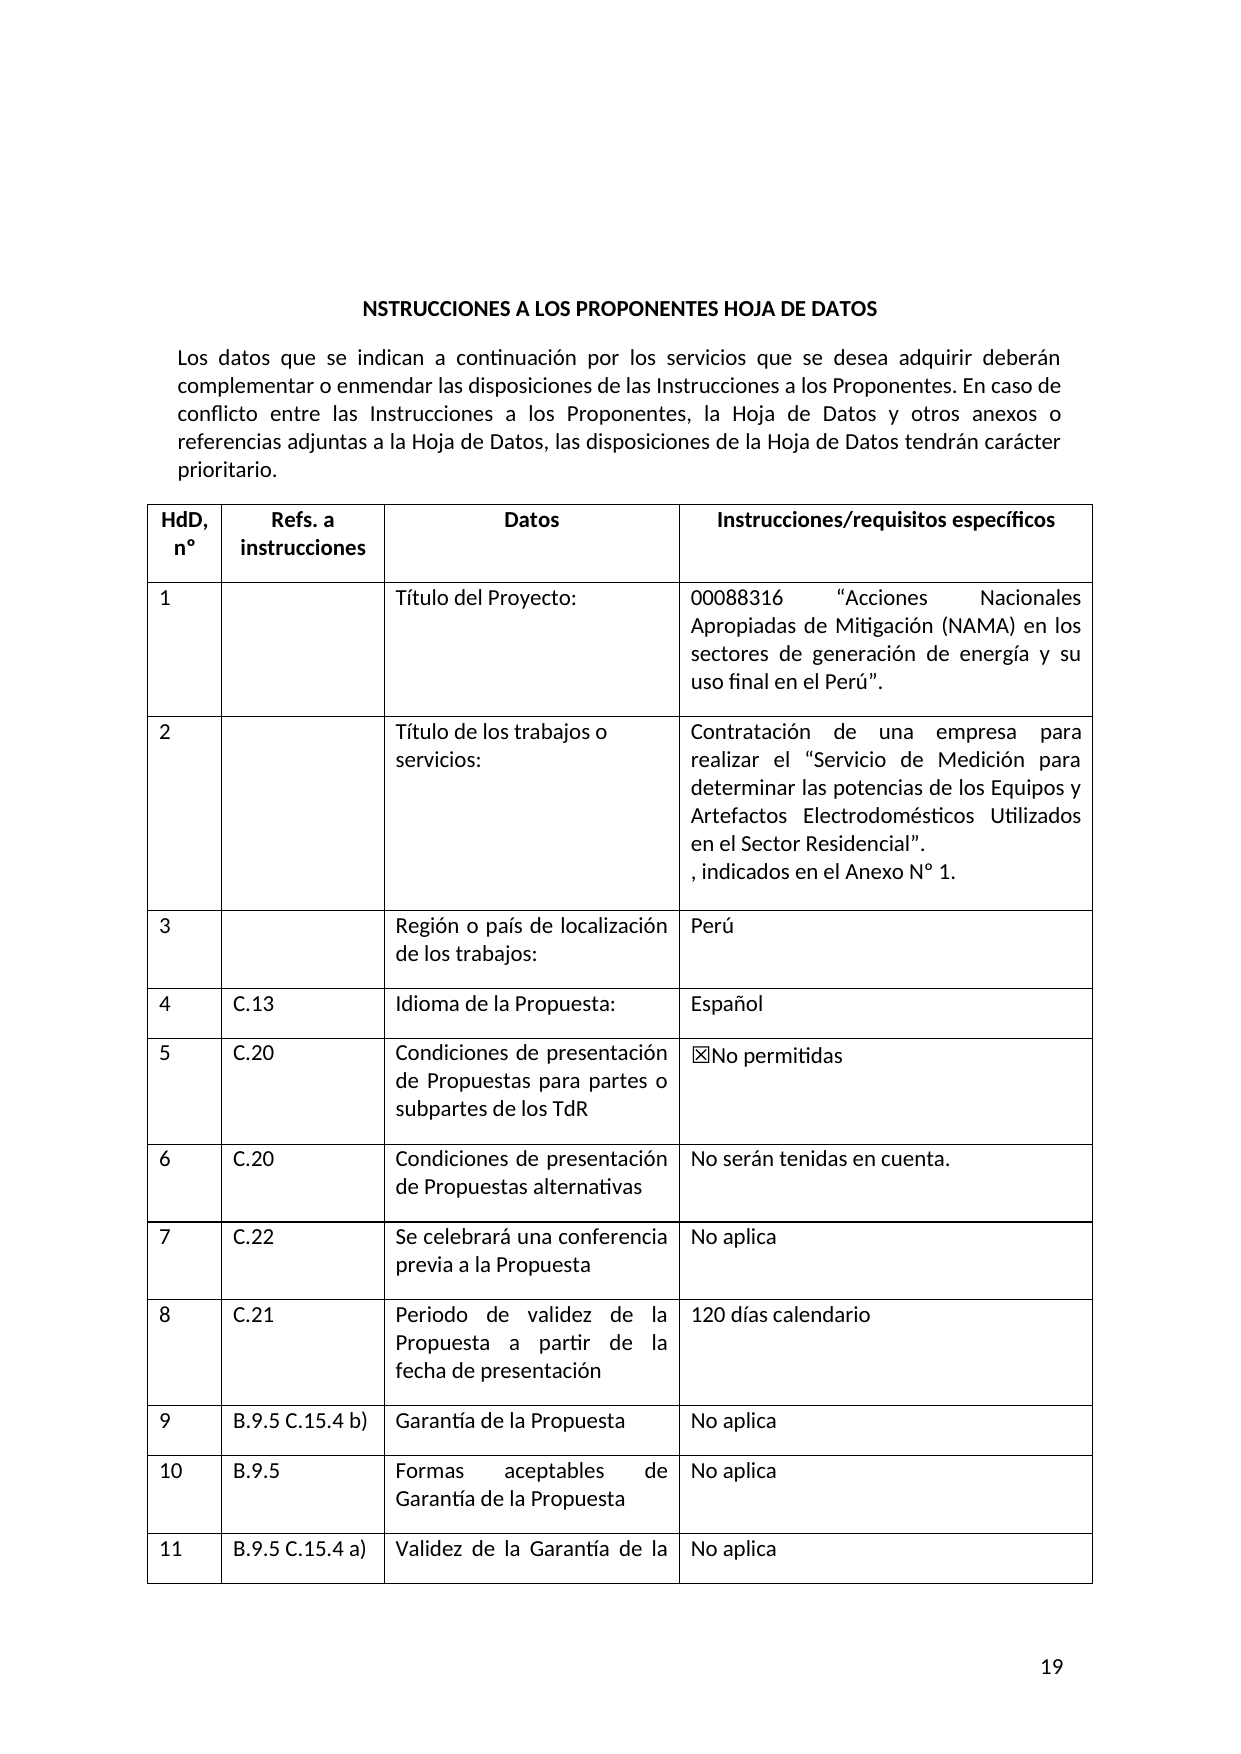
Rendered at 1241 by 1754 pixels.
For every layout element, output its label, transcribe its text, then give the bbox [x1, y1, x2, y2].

text Los datos que se indican a continuación por los servicios que se desea adquirir deberán complementar o enmendar las disposiciones de las Instrucciones a los Proponentes. En caso de conflicto entre las Instrucciones a los Proponentes, la Hoja de Datos y otros anexos o referencias adjuntas a la Hoja de Datos, las disposiciones de la Hoja de Datos tendrán carácter prioritario. [177, 343, 1063, 483]
table_cell 3 [148, 911, 221, 988]
table_cell 2 [148, 717, 221, 910]
table_cell Idioma de la Propuesta: [385, 989, 679, 1037]
table_cell Región o país de localización de los trabajos: [385, 911, 679, 988]
table_cell [222, 911, 384, 988]
table_cell Condiciones de presentación de Propuestas alternativas [385, 1145, 679, 1221]
table_cell Título de los trabajos o servicios: [385, 717, 679, 910]
table_header Instrucciones/requisitos específicos [680, 505, 1092, 582]
table_header HdD, nº [148, 505, 221, 582]
table_cell Español [680, 989, 1092, 1037]
table_cell Periodo de validez de la Propuesta a partir de la fecha de presentación [385, 1300, 679, 1405]
table_cell 00088316 “Acciones Nacionales Apropiadas de Mitigación (NAMA) en los sectores de generación de energía y su uso final en el Perú”. [680, 583, 1092, 716]
table_cell 10 [148, 1456, 221, 1533]
table_cell [222, 717, 384, 910]
table_cell Garantía de la Propuesta [385, 1406, 679, 1455]
table_cell 1 [148, 583, 221, 716]
table_cell Se celebrará una conferencia previa a la Propuesta [385, 1223, 679, 1299]
table_cell Perú [680, 911, 1092, 988]
table_cell No aplica [680, 1223, 1092, 1299]
table_cell No aplica [680, 1406, 1092, 1455]
table_cell 8 [148, 1300, 221, 1405]
table_cell C.21 [222, 1300, 384, 1405]
table_cell Contratación de una empresa para realizar el “Servicio de Medición para determinar las potencias de los Equipos y Artefactos Electrodomésticos Utilizados en el Sector Residencial”. , indicados en el Anexo Nº 1. [680, 717, 1092, 910]
text NSTRUCCIONES A LOS PROPONENTES HOJA DE DATOS [177, 294, 1063, 322]
table_cell Formas aceptables de Garantía de la Propuesta [385, 1456, 679, 1533]
table_cell 4 [148, 989, 221, 1037]
table_cell C.22 [222, 1223, 384, 1299]
table_cell [222, 583, 384, 716]
table_cell No aplica [680, 1456, 1092, 1533]
table_cell Título del Proyecto: [385, 583, 679, 716]
table_cell No aplica [680, 1534, 1092, 1583]
table_cell C.20 [222, 1039, 384, 1143]
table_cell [385, 1534, 679, 1583]
table_header Datos [385, 505, 679, 582]
table_cell 9 [148, 1406, 221, 1455]
table_header Refs. a instrucciones [222, 505, 384, 582]
table_cell No serán tenidas en cuenta. [680, 1145, 1092, 1221]
table_cell C.13 [222, 989, 384, 1037]
table_cell B.9.5 [222, 1456, 384, 1533]
table_cell B.9.5 C.15.4 a) [222, 1534, 384, 1583]
table_cell C.20 [222, 1145, 384, 1221]
table_cell ☒No permitidas [680, 1039, 1092, 1143]
table_cell Condiciones de presentación de Propuestas para partes o subpartes de los TdR [385, 1039, 679, 1143]
table_cell B.9.5 C.15.4 b) [222, 1406, 384, 1455]
table_cell 5 [148, 1039, 221, 1143]
table_cell 120 días calendario [680, 1300, 1092, 1405]
table_cell 11 [148, 1534, 221, 1583]
table_cell 6 [148, 1145, 221, 1221]
table_cell 7 [148, 1223, 221, 1299]
